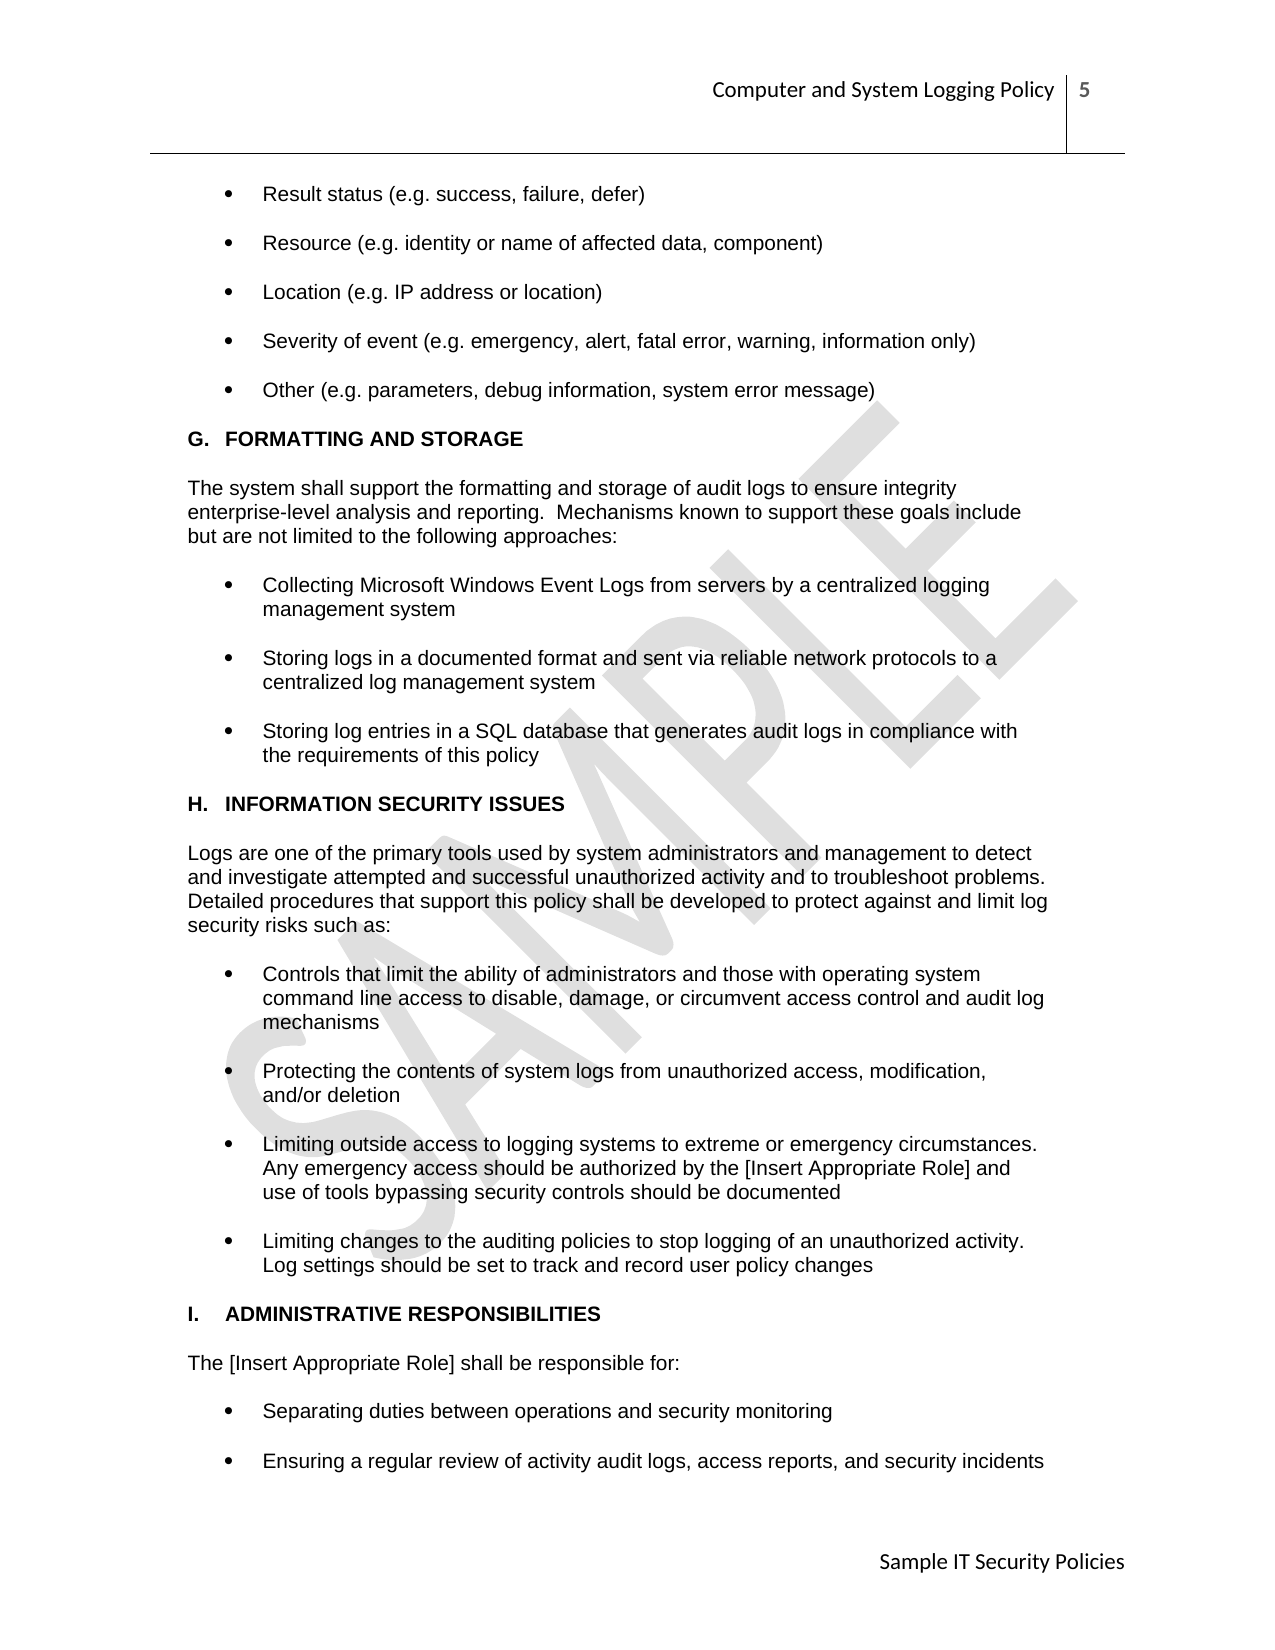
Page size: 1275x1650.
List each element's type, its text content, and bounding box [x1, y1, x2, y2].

list Storing log entries in a SQL database that generates audit logs in compliance with the requirements of this policy [225, 719, 1050, 767]
subtitle ADMINISTRATIVE RESPONSIBILITIES [187, 1301, 1125, 1325]
list Controls that limit the ability of administrators and those with operating system command line access to disable, damage, or circumvent access control and audit log mechanisms [225, 961, 1050, 1033]
text The [Insert Appropriate Role] shall be responsible for: [187, 1350, 1050, 1374]
text The system shall support the formatting and storage of audit logs to ensure integrity enterprise-level analysis and reporting. Mechanisms known to support these goals include but are not limited to the following approaches: [187, 476, 1050, 548]
list Resource (e.g. identity or name of affected data, component) [225, 231, 1050, 254]
subtitle FORMATTING AND STORAGE [187, 427, 1125, 451]
list Severity of event (e.g. emergency, alert, fatal error, warning, information only) [225, 329, 1050, 353]
list Separating duties between operations and security monitoring [225, 1399, 1050, 1423]
list Limiting outside access to logging systems to extreme or emergency circumstances. Any emergency access should be authorized by the [Insert Appropriate Role] and use of tools bypassing security controls should be documented [225, 1131, 1050, 1203]
list Location (e.g. IP address or location) [225, 279, 1050, 304]
list Result status (e.g. success, failure, defer) [225, 181, 1050, 206]
list Storing logs in a documented format and sent via reliable network protocols to a centralized log management system [225, 646, 1050, 694]
list Other (e.g. parameters, debug information, system error message) [225, 378, 1050, 402]
list Collecting Microsoft Windows Event Logs from servers by a centralized logging management system [225, 573, 1050, 621]
list Limiting changes to the auditing policies to stop logging of an unauthorized activity. Log settings should be set to track and record user policy changes [225, 1228, 1050, 1276]
text Logs are one of the primary tools used by system administrators and management to detect and investigate attempted and successful unauthorized activity and to troubleshoot problems. Detailed procedures that support this policy shall be developed to protect against and limit log security risks such as: [187, 841, 1050, 936]
list Protecting the contents of system logs from unauthorized access, modification, and/or deletion [225, 1058, 1050, 1106]
list Ensuring a regular review of activity audit logs, access reports, and security incidents [225, 1448, 1050, 1472]
subtitle INFORMATION SECURITY ISSUES [187, 792, 1125, 816]
